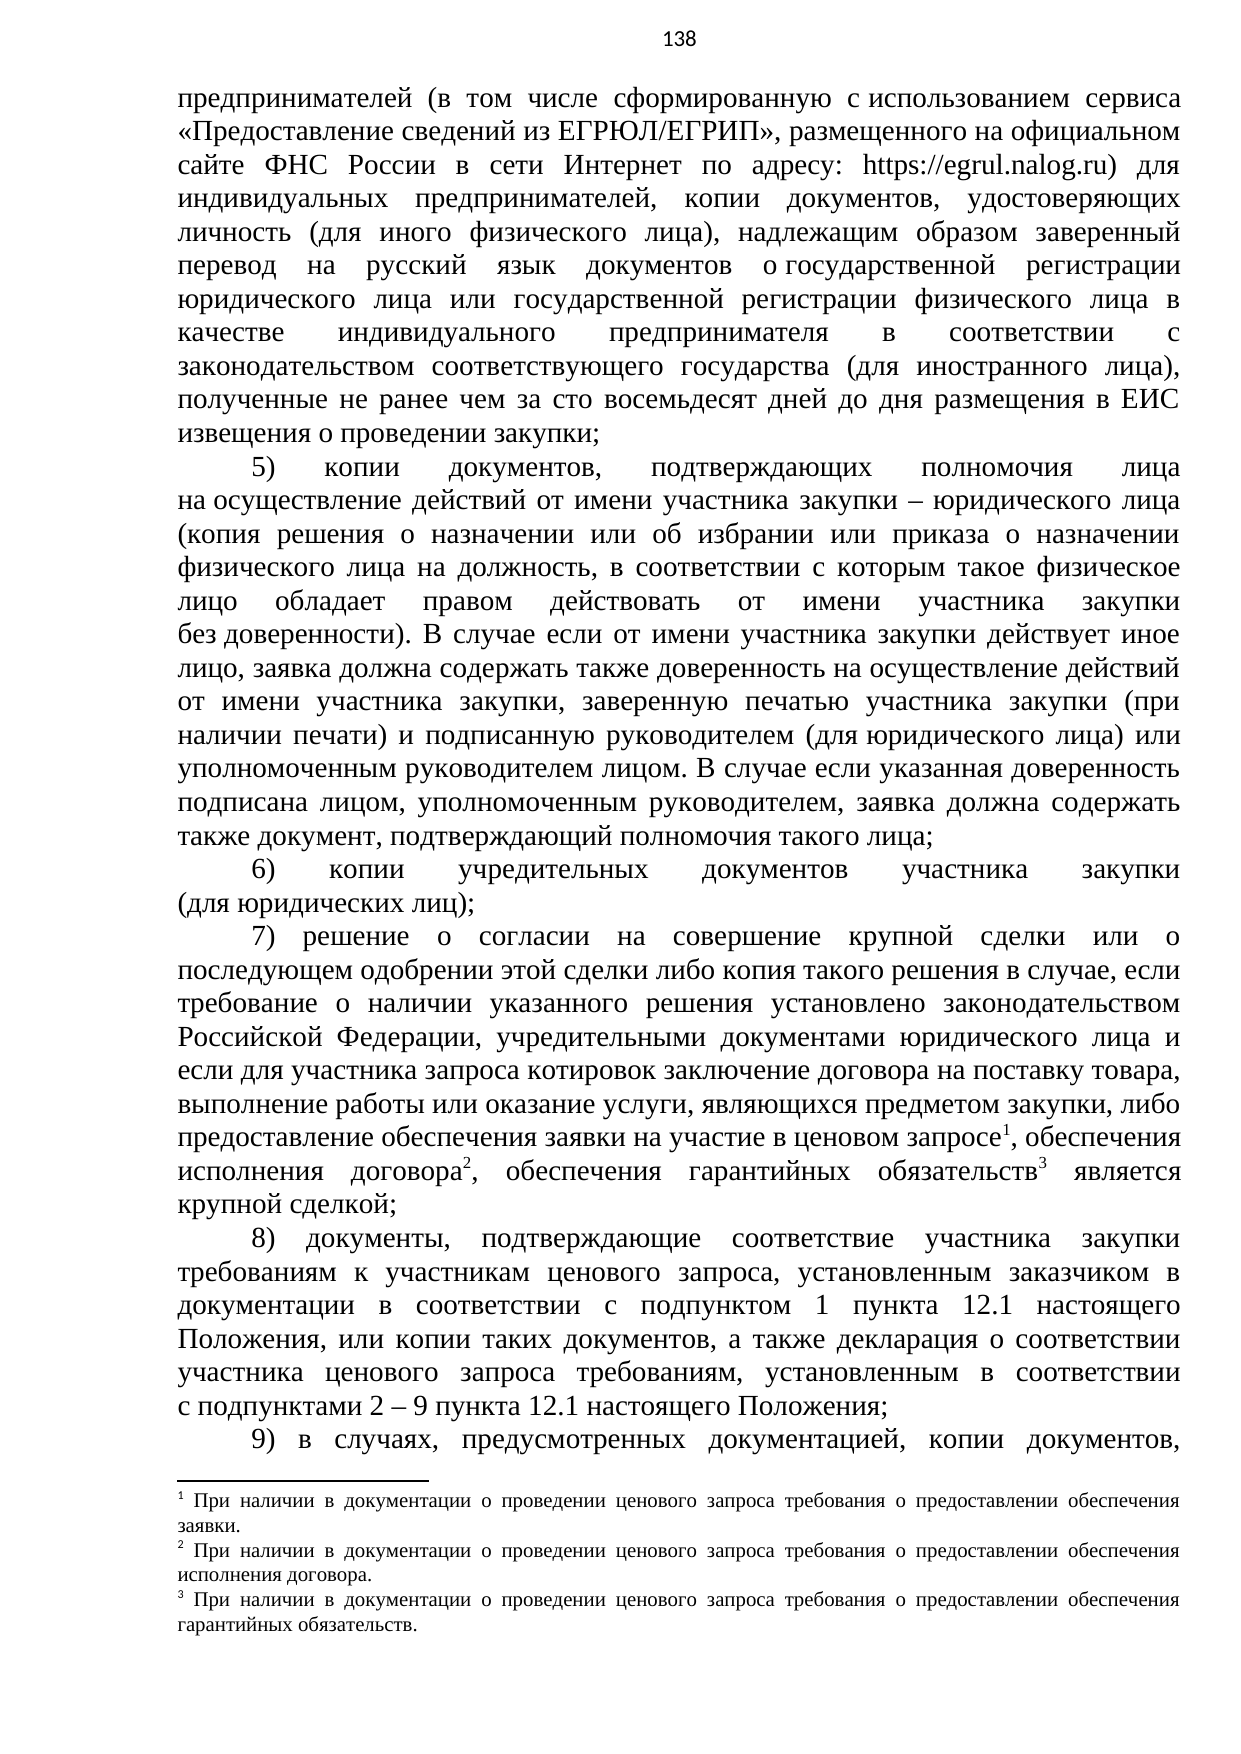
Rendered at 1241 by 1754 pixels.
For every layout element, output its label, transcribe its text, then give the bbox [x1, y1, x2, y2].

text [177, 80, 1181, 449]
text 6) копии учредительных документов участника закупки (для юридических лиц); [177, 851, 1181, 918]
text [177, 1421, 1181, 1455]
text 8) документы, подтверждающие соответствие участника закупки требованиям к участникам ценового запроса, установленным заказчиком в документации в соответствии с подпунктом 1 пункта 12.1 настоящего Положения, или копии таких документов, а также декларация о соответствии участника ценового запроса требованиям, установленным в соответствии с подпунктами 2 – 9 пункта 12.1 настоящего Положения; [177, 1220, 1181, 1421]
text 7) решение о согласии на совершение крупной сделки или о последующем одобрении этой сделки либо копия такого решения в случае, если требование о наличии указанного решения установлено законодательством Российской Федерации, учредительными документами юридического лица и если для участника запроса котировок заключение договора на поставку товара, выполнение работы или оказание услуги, являющихся предметом закупки, либо предоставление обеспечения заявки на участие в ценовом запросе, обеспечения исполнения договора, обеспечения гарантийных обязательств является крупной сделкой; [177, 918, 1181, 1220]
text 5) копии документов, подтверждающих полномочия лица на осуществление действий от имени участника закупки – юридического лица (копия решения о назначении или об избрании или приказа о назначении физического лица на должность, в соответствии с которым такое физическое лицо обладает правом действовать от имени участника закупки без доверенности). В случае если от имени участника закупки действует иное лицо, заявка должна содержать также доверенность на осуществление действий от имени участника закупки, заверенную печатью участника закупки (при наличии печати) и подписанную руководителем (для юридического лица) или уполномоченным руководителем лицом. В случае если указанная доверенность подписана лицом, уполномоченным руководителем, заявка должна содержать также документ, подтверждающий полномочия такого лица; [177, 449, 1181, 851]
